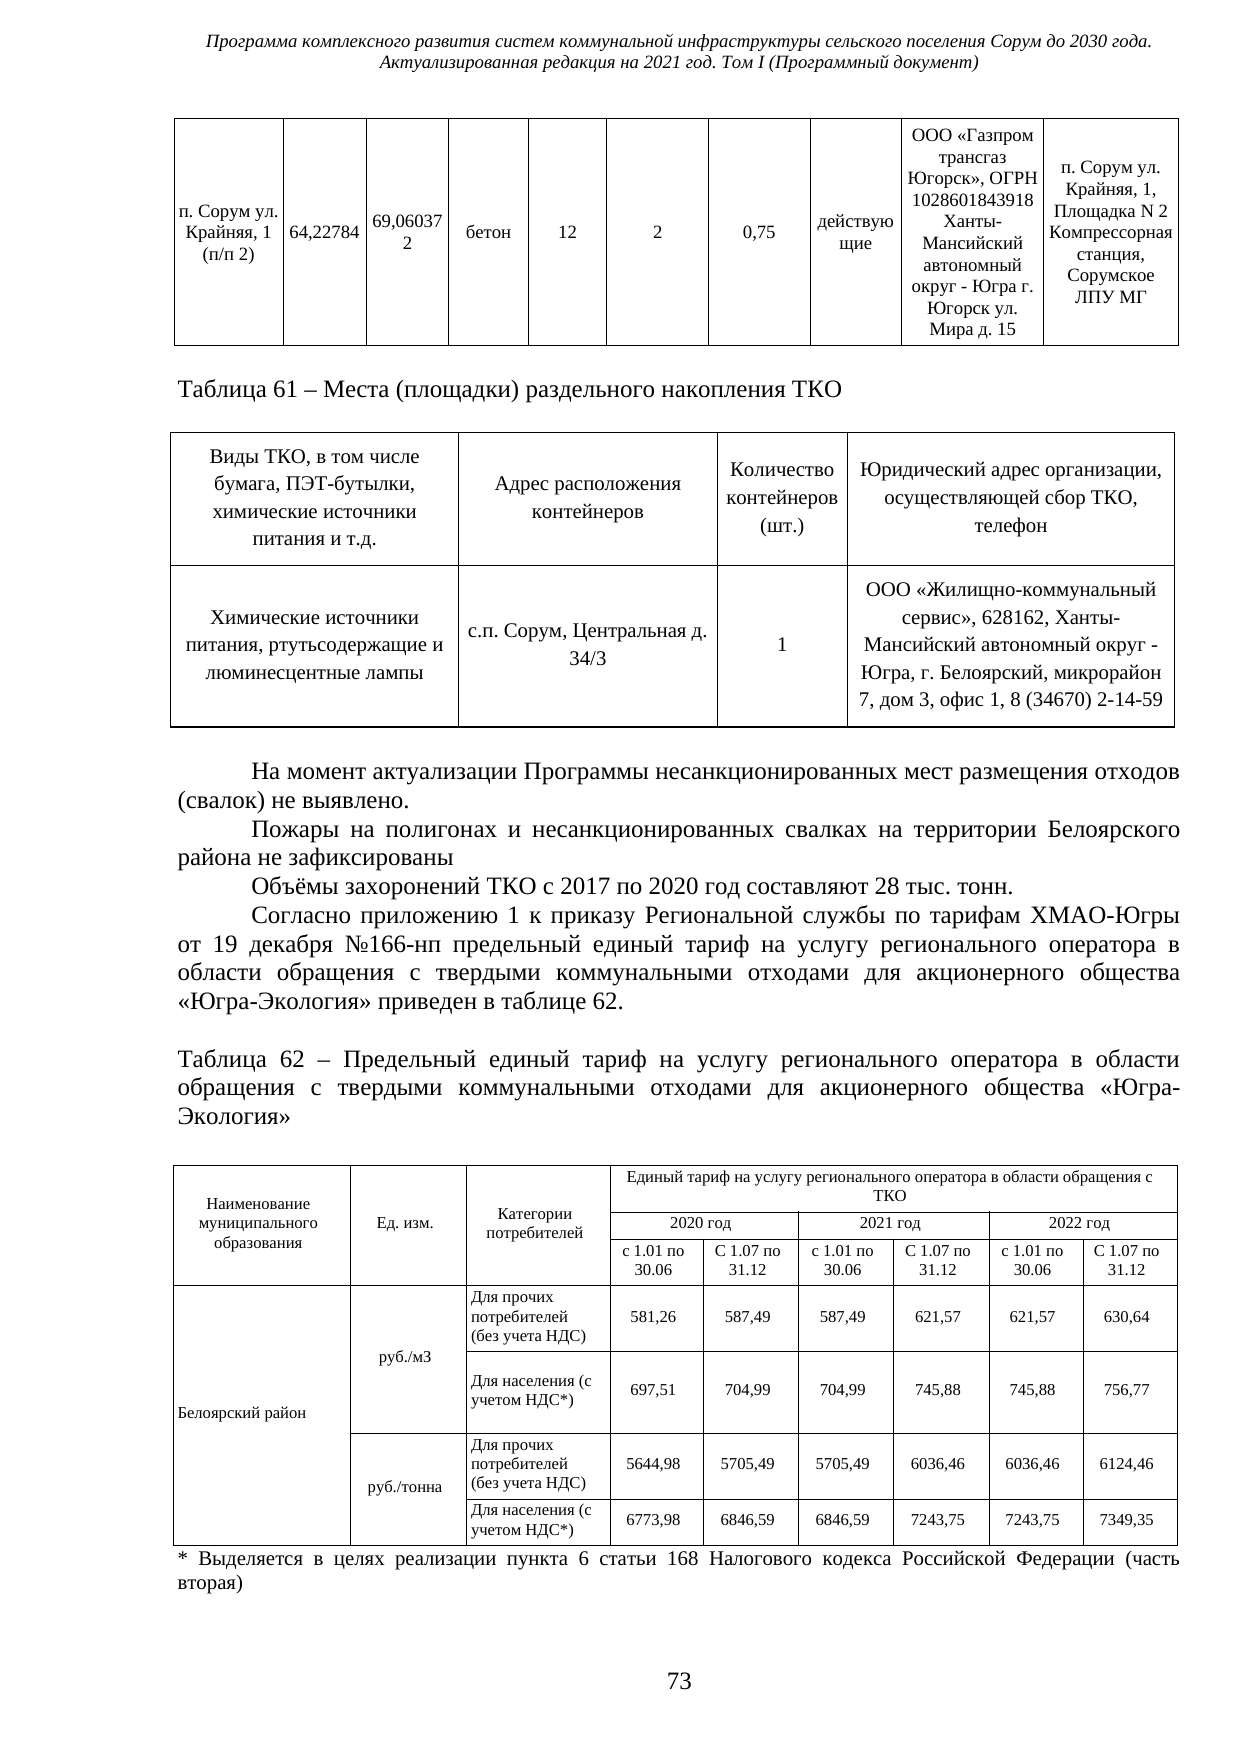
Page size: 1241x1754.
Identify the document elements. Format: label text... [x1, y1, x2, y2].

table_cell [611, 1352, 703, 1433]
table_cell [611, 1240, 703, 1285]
text Пожары на полигонах и несанкционированных свалках на территории Белоярского района не зафиксированы [177, 814, 1181, 871]
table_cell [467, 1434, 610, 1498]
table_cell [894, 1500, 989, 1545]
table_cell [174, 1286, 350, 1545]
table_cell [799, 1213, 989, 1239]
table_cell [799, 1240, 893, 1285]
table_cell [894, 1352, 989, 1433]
text Таблица 62 – Предельный единый тариф на услугу регионального оператора в области обращения с твердыми коммунальными отходами для акционерного общества «Югра-Экология» [177, 1044, 1181, 1130]
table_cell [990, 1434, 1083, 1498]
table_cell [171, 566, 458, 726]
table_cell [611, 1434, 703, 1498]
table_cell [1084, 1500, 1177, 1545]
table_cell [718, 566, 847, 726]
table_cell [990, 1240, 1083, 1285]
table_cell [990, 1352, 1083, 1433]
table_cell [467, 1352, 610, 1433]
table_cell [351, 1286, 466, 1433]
text * Выделяется в целях реализации пункта 6 статьи 168 Налогового кодекса Российской Федерации (часть вторая) [177, 1546, 1181, 1594]
text Объёмы захоронений ТКО с 2017 по 2020 год составляют 28 тыс. тонн. [177, 871, 1181, 900]
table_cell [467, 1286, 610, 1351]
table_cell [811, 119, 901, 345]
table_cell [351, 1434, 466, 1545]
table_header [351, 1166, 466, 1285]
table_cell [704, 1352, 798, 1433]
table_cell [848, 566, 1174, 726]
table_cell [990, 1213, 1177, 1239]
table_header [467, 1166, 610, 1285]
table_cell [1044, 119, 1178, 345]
text Таблица 61 – Места (площадки) раздельного накопления ТКО [177, 374, 1181, 403]
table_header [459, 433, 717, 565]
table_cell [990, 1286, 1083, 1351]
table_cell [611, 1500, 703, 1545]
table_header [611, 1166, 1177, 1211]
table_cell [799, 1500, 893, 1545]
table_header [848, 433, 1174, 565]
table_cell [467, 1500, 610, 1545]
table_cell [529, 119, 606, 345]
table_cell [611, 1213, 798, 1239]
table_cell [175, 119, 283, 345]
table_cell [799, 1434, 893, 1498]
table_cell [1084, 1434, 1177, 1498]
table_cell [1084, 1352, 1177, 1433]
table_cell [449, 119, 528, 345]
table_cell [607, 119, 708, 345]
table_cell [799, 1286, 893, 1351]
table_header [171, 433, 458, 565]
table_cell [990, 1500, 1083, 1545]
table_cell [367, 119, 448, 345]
text Согласно приложению 1 к приказу Региональной службы по тарифам ХМАО-Югры от 19 декабря №166-нп предельный единый тариф на услугу регионального оператора в области обращения с твердыми коммунальными отходами для акционерного общества «Югра-Экология» приведен в таблице 62. [177, 900, 1181, 1015]
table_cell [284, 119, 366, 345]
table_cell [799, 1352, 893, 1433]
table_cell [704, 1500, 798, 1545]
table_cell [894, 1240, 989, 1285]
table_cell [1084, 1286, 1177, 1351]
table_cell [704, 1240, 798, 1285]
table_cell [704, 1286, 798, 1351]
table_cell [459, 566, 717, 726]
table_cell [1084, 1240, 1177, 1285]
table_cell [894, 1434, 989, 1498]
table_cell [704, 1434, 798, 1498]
text На момент актуализации Программы несанкционированных мест размещения отходов (свалок) не выявлено. [177, 756, 1181, 814]
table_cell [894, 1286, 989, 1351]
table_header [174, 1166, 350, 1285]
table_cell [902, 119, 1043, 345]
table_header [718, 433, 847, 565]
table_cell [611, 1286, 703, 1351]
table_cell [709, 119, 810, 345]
